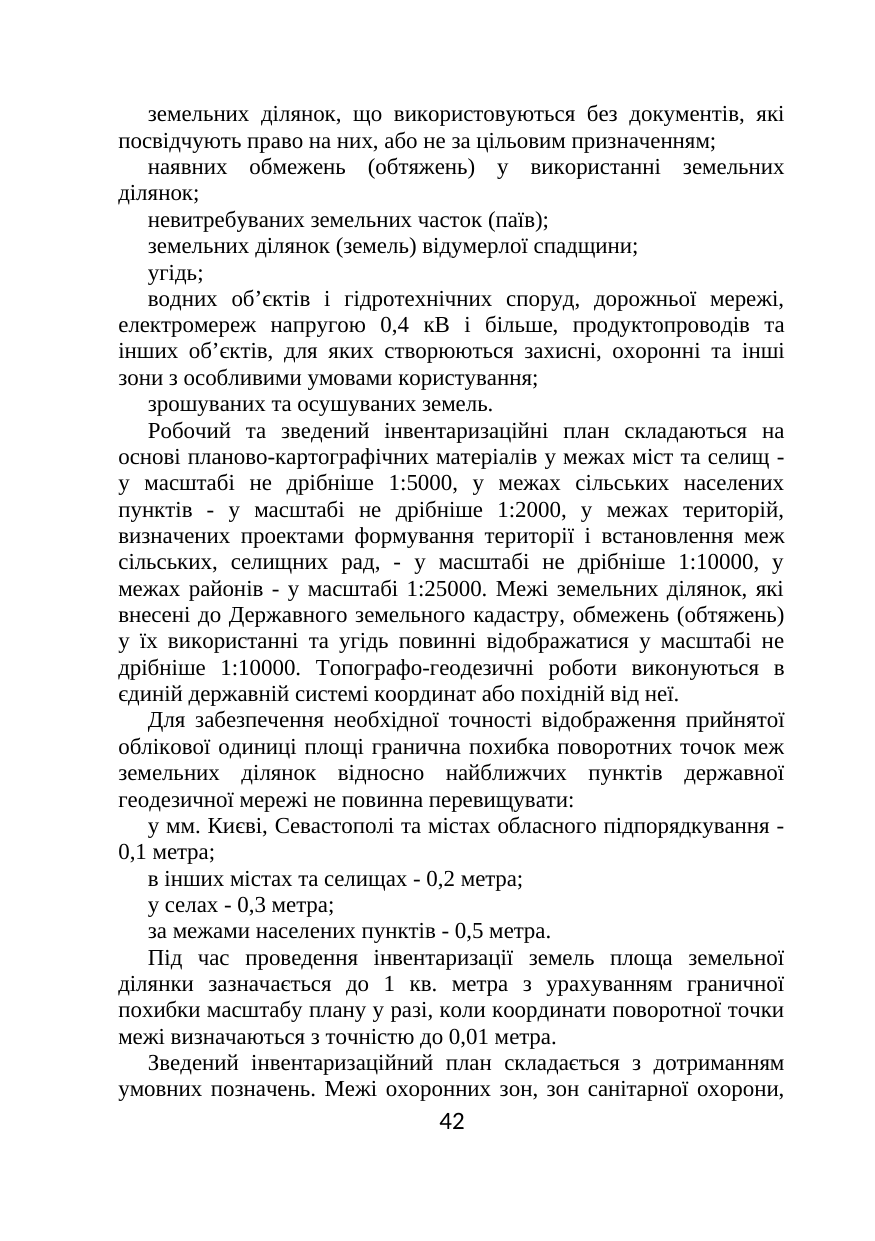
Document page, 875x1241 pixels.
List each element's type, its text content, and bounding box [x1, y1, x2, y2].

text в інших містах та селищах - 0,2 метра; [118, 865, 785, 891]
text угідь; [118, 258, 785, 285]
text невитребуваних земельних часток (паїв); [118, 206, 785, 232]
text Робочий та зведений інвентаризаційні план складаються на основі планово-картографічних матеріалів у межах міст та селищ - у масштабі не дрібніше 1:5000, у межах сільських населених пунктів - у масштабі не дрібніше 1:2000, у межах територій, визначених проектами формування території і встановлення меж сільських, селищних рад, - у масштабі не дрібніше 1:10000, у межах районів - у масштабі 1:25000. Межі земельних ділянок, які внесені до Державного земельного кадастру, обмежень (обтяжень) у їх використанні та угідь повинні відображатися у масштабі не дрібніше 1:10000. Топографо-геодезичні роботи виконуються в єдиній державній системі координат або похідній від неї. [118, 417, 785, 707]
text водних об’єктів і гідротехнічних споруд, дорожньої мережі, електромереж напругою 0,4 кВ і більше, продуктопроводів та інших об’єктів, для яких створюються захисні, охоронні та інші зони з особливими умовами користування; [118, 285, 785, 390]
text за межами населених пунктів - 0,5 метра. [118, 917, 785, 944]
text наявних обмежень (обтяжень) у використанні земельних ділянок; [118, 153, 785, 206]
text у мм. Києві, Севастополі та містах обласного підпорядкування - 0,1 метра; [118, 812, 785, 865]
text зрошуваних та осушуваних земель. [118, 390, 785, 417]
text у селах - 0,3 метра; [118, 891, 785, 917]
text земельних ділянок, що використовуються без документів, які посвідчують право на них, або не за цільовим призначенням; [118, 100, 785, 153]
text Під час проведення інвентаризації земель площа земельної ділянки зазначається до 1 кв. метра з урахуванням граничної похибки масштабу плану у разі, коли координати поворотної точки межі визначаються з точністю до 0,01 метра. [118, 944, 785, 1049]
text земельних ділянок (земель) відумерлої спадщини; [118, 232, 785, 258]
text Для забезпечення необхідної точності відображення прийнятої облікової одиниці площі гранична похибка поворотних точок меж земельних ділянок відносно найближчих пунктів державної геодезичної мережі не повинна перевищувати: [118, 707, 785, 812]
